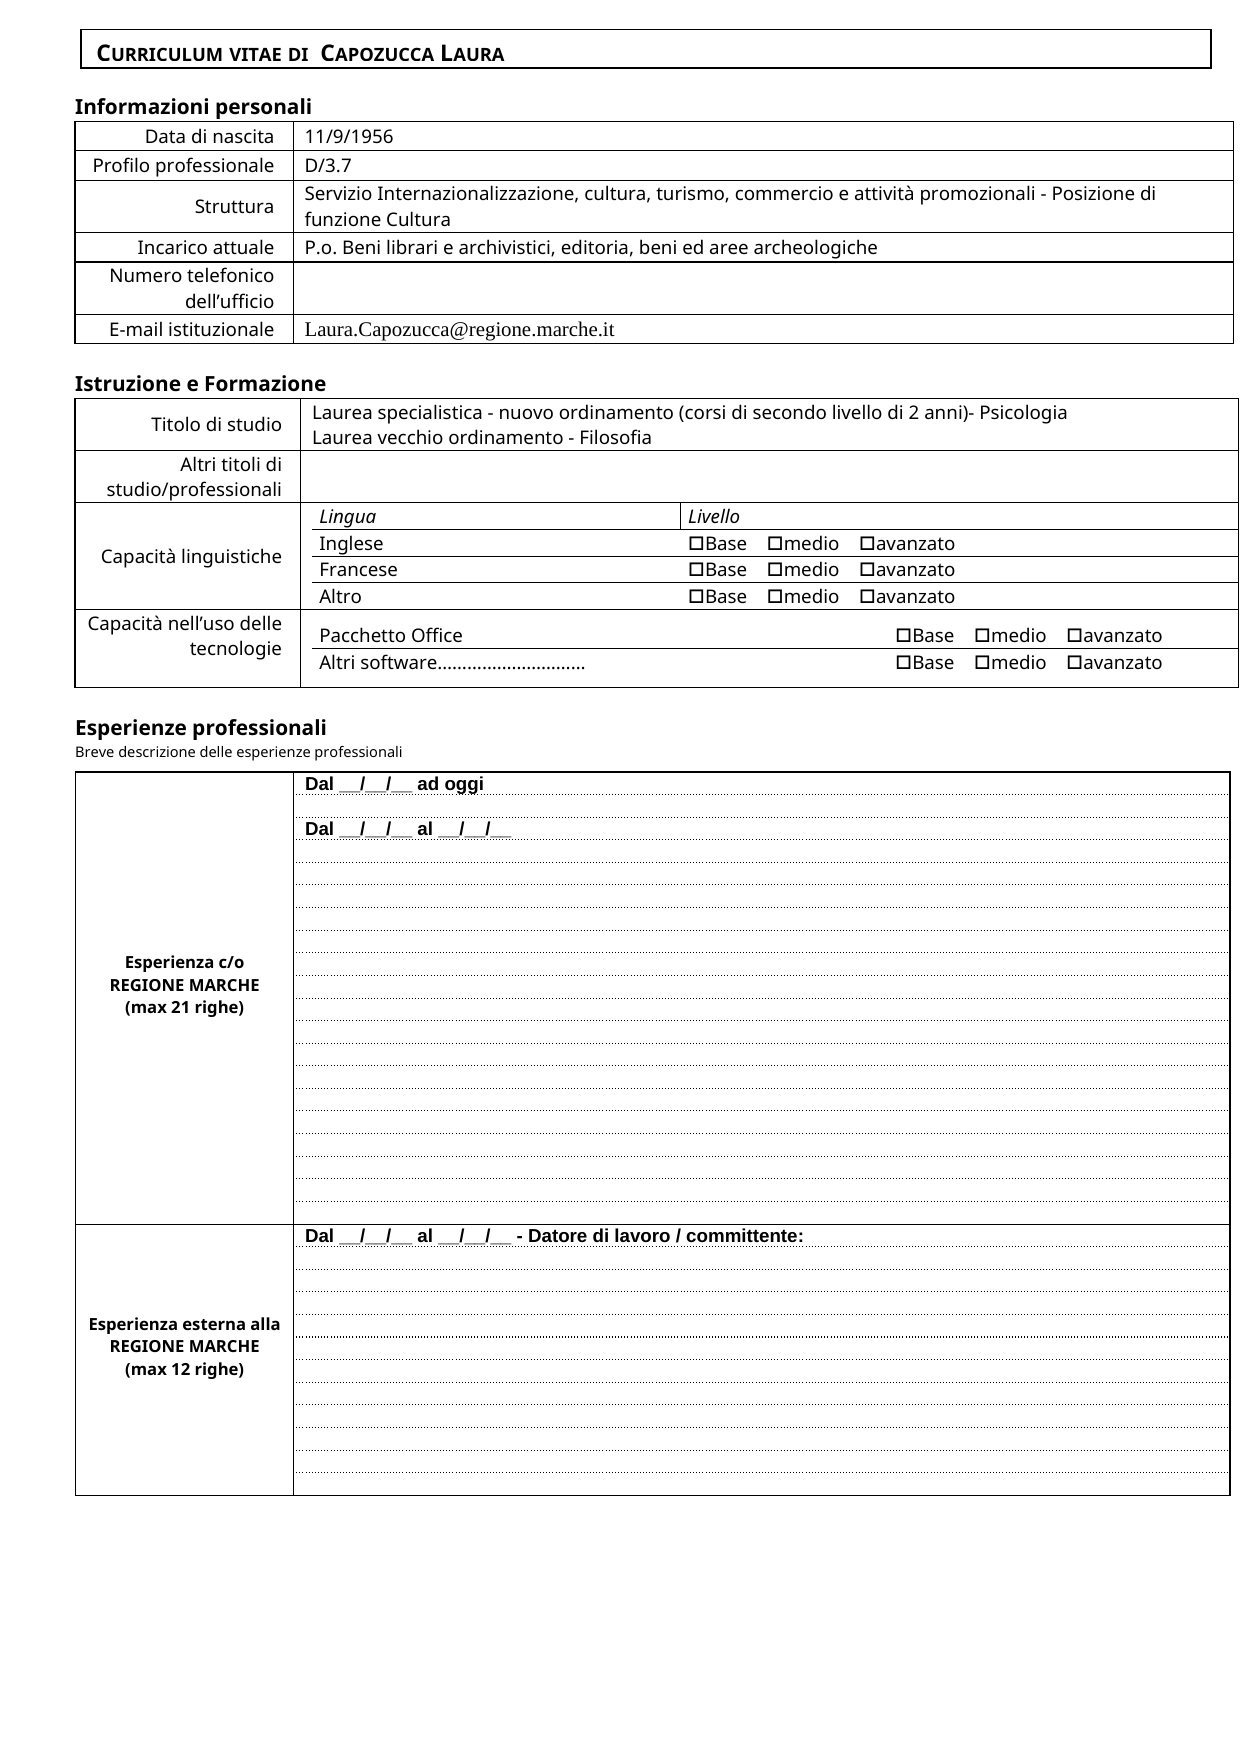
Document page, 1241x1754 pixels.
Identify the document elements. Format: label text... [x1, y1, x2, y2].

table_cell [294, 1427, 1229, 1449]
table_cell [294, 1472, 1229, 1495]
text Informazioni personali [75, 92, 1226, 121]
table_cell Struttura [76, 181, 293, 232]
table_cell [301, 451, 1238, 502]
table_cell [294, 952, 1229, 975]
table_cell [294, 1201, 1229, 1223]
table_cell Esperienza esterna alla REGIONE MARCHE (max 12 righe) [76, 1225, 293, 1495]
table_cell [301, 610, 1238, 687]
table_cell [294, 1450, 1229, 1472]
table_cell P.o. Beni librari e archivistici, editoria, beni ed aree archeologiche [294, 233, 1233, 261]
table_cell [294, 862, 1229, 884]
table_cell [294, 1359, 1229, 1382]
table_cell Dal __/__/__ al __/__/__ - Datore di lavoro / committente: [294, 1225, 1229, 1246]
table_cell Numero telefonico dell’ufficio [76, 263, 293, 313]
table_cell [294, 1156, 1229, 1178]
table_cell Servizio Internazionalizzazione, cultura, turismo, commercio e attività promozionali - Posizione di funzione Cultura [294, 181, 1233, 232]
table_cell D/3.7 [294, 151, 1233, 180]
table_cell [294, 975, 1229, 997]
table_cell [294, 839, 1229, 862]
table_cell [294, 1088, 1229, 1110]
table_cell Profilo professionale [76, 151, 293, 180]
table_cell Incarico attuale [76, 233, 293, 261]
table_header Data di nascita [76, 122, 293, 150]
table_cell [301, 503, 1238, 609]
table_cell Laura.Capozucca@regione.marche.it [294, 315, 1233, 343]
table_header 11/9/1956 [294, 122, 1233, 150]
table_cell [294, 794, 1229, 817]
table_header Dal __/__/__ ad oggi [294, 773, 1229, 794]
table_cell Dal __/__/__ al __/__/__ [294, 817, 1229, 839]
table_cell [294, 1043, 1229, 1065]
table_cell Altri titoli di studio/professionali [76, 451, 300, 502]
table_cell [294, 884, 1229, 907]
table_cell [294, 1269, 1229, 1291]
table_cell [294, 1291, 1229, 1314]
text Istruzione e Formazione [75, 369, 1226, 398]
table_cell [294, 930, 1229, 952]
table_cell [294, 1110, 1229, 1133]
table_cell E-mail istituzionale [76, 315, 293, 343]
table_cell [294, 1020, 1229, 1043]
table_header Esperienza c/o REGIONE MARCHE (max 21 righe) [76, 773, 293, 1223]
table_header Laurea specialistica - nuovo ordinamento (corsi di secondo livello di 2 anni)- Psicologia Laurea vecchio ordinamento - Filosofia [301, 399, 1238, 450]
table_cell [294, 1178, 1229, 1201]
table_cell [294, 1404, 1229, 1427]
table_cell [294, 998, 1229, 1020]
table_cell [294, 1246, 1229, 1269]
text Breve descrizione delle esperienze professionali [75, 742, 1218, 761]
table_cell Capacità nell’uso delle tecnologie [76, 610, 300, 687]
table_cell [294, 1133, 1229, 1156]
table_cell [294, 263, 1233, 313]
text Esperienze professionali [75, 713, 1226, 742]
table_cell Capacità linguistiche [76, 503, 300, 609]
table_cell [294, 1382, 1229, 1404]
table_header Titolo di studio [76, 399, 300, 450]
table_cell [294, 1336, 1229, 1359]
table_cell [294, 1065, 1229, 1088]
table_cell [294, 1314, 1229, 1336]
table_cell [294, 907, 1229, 929]
